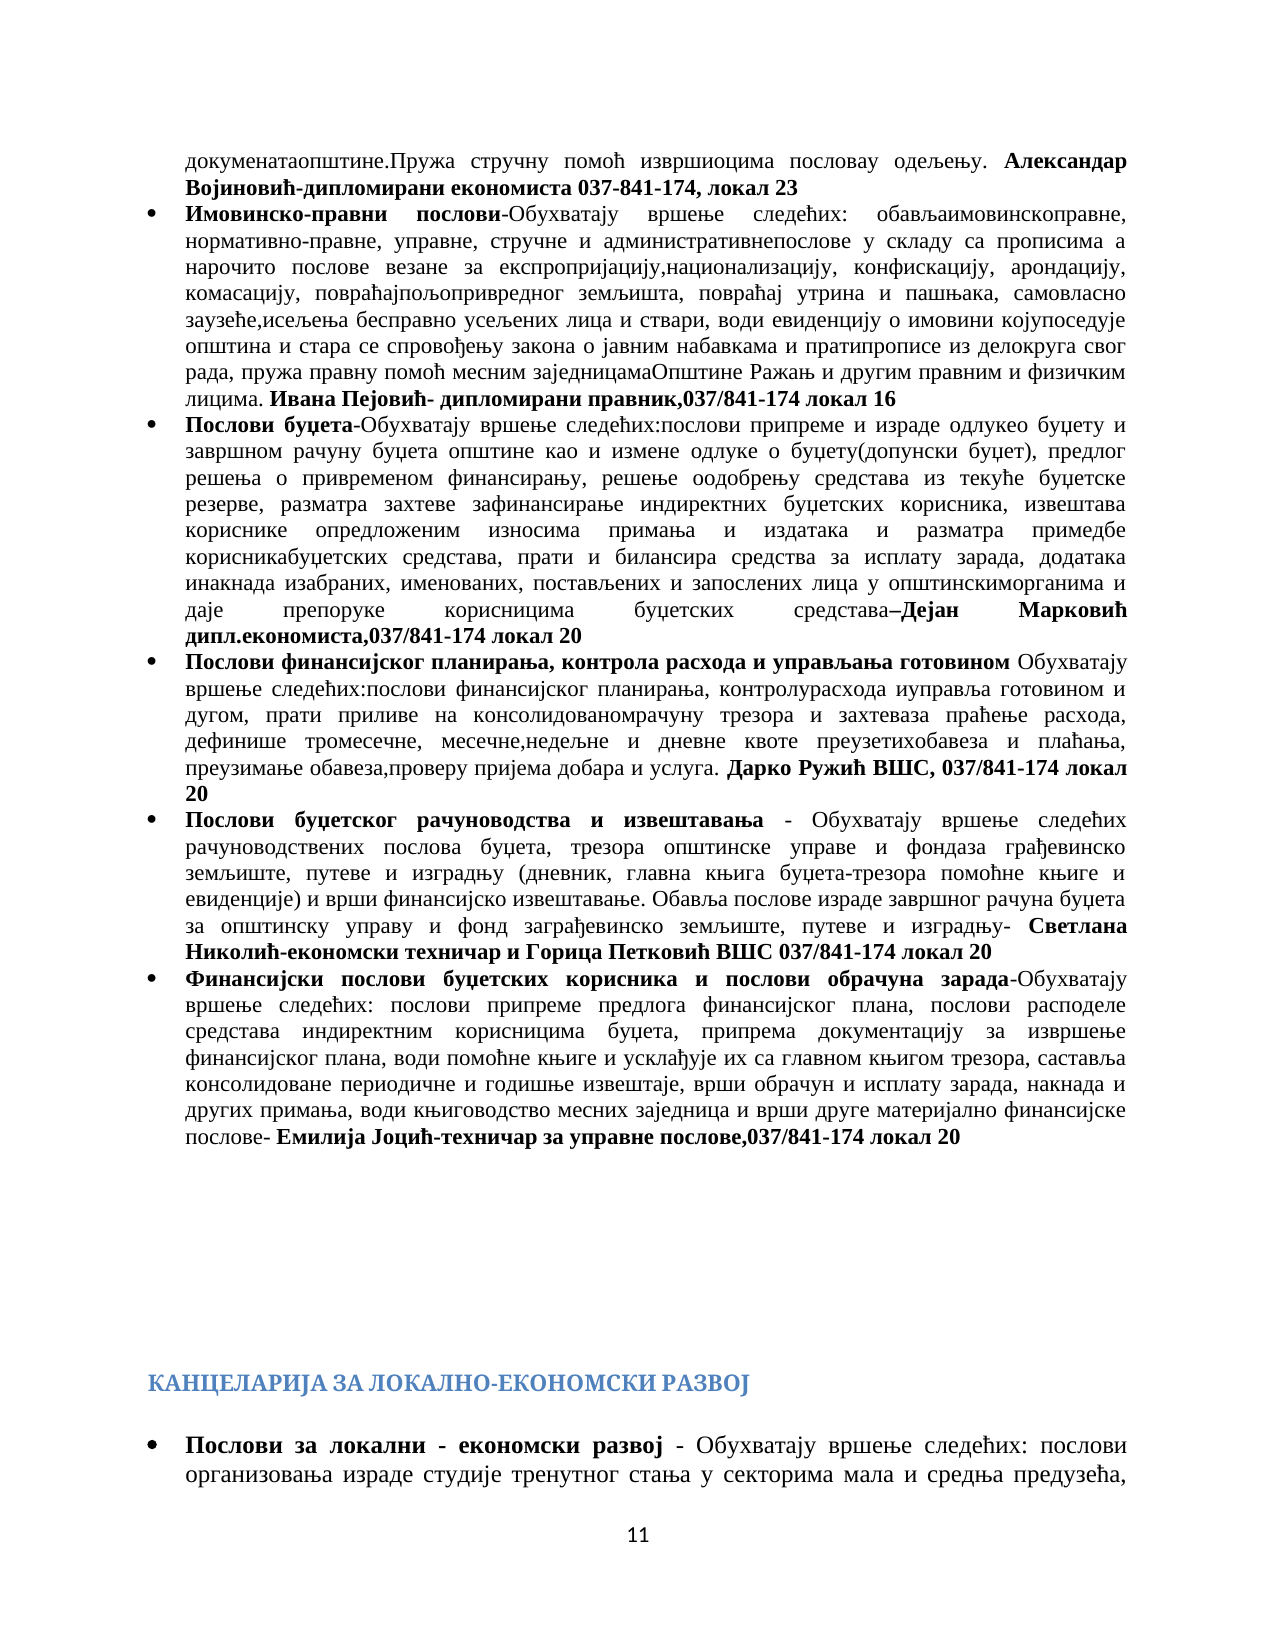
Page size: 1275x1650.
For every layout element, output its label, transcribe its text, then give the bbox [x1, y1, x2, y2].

list Послови буџетског рачуноводства и извештавања - Обухватају вршење следећих рачуноводствених послова буџета, трезора општинске управе и фондаза грађевинско земљиште, путеве и изградњу (дневник, главна књига буџета-трезора помоћне књиге и евиденције) и врши финансијско извештавање. Обавља послове израде завршног рачуна буџета за општинску управу и фонд заграђевинско земљиште, путеве и изградњу- Светлана Николић-економски техничар и Горица Петковић ВШС 037/841-174 локал 20 [148, 806, 1127, 964]
list Финансијски послови буџетских корисника и послови обрачуна зарада-Обухватају вршење следећих: послови припреме предлога финансијског плана, послови расподеле средстава индиректним корисницима буџета, припрема документацију за извршење финансијског плана, води помоћне књиге и усклађује их са главном књигом трезора, саставља консолидоване периодичне и годишње извештаје, врши обрачун и исплату зарада, накнада и других примања, води књиговодство месних заједница и врши друге материјално финансијске послове- Емилија Јоцић-техничар за управне послове,037/841-174 локал 20 [148, 964, 1127, 1149]
list Имовинско-правни послови-Обухватају вршење следећих: обављаимовинскоправне, нормативно-правне, управне, стручне и административнепослове у складу са прописима а нарочито послове везане за експропријацију,национализацију, конфискацију, арондацију, комасацију, повраћајпољопривредног земљишта, повраћај утрина и пашњака, самовласно заузеће,исељења бесправно усељених лица и ствари, води евиденцију о имовини којупоседује општина и стара се спровођењу закона о јавним набавкама и пратипрописе из делокруга свог рада, пружа правну помоћ месним заједницамаОпштине Ражањ и другим правним и физичким лицима. Ивана Пејовић- дипломирани правник,037/841-174 локал 16 [148, 200, 1127, 411]
list Послови буџета-Обухватају вршење следећих:послови припреме и израде одлукео буџету и завршном рачуну буџета општине као и измене одлуке о буџету(допунски буџет), предлог решења о привременом финансирању, решење оодобрењу средстава из текуће буџетске резерве, разматра захтеве зафинансирање индиректних буџетских корисника, извештава кориснике опредложеним износима примања и издатака и разматра примедбе корисникабуџетских средстава, прати и билансира средства за исплату зарада, додатака инакнада изабраних, именованих, постављених и запослених лица у општинскиморганима и даје препоруке корисницима буџетских средстава–Дејан Марковић дипл.економиста,037/841-174 локал 20 [148, 411, 1127, 648]
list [148, 1430, 1127, 1487]
list Послови финансијског планирања, контрола расхода и управљања готовином Обухватају вршење следећих:послови финансијског планирања, контролурасхода иуправља готовином и дугом, прати приливе на консолидованомрачуну трезора и захтеваза праћење расхода, дефинише тромесечне, месечне,недељне и дневне квоте преузетихобавеза и плаћања, преузимање обавеза,проверу пријема добара и услуга. Дарко Ружић ВШС, 037/841-174 локал 20 [148, 648, 1127, 806]
subtitle КАНЦЕЛАРИЈА ЗА ЛОКАЛНО-ЕКОНОМСКИ РАЗВОЈ [148, 1371, 1127, 1397]
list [148, 148, 1127, 200]
